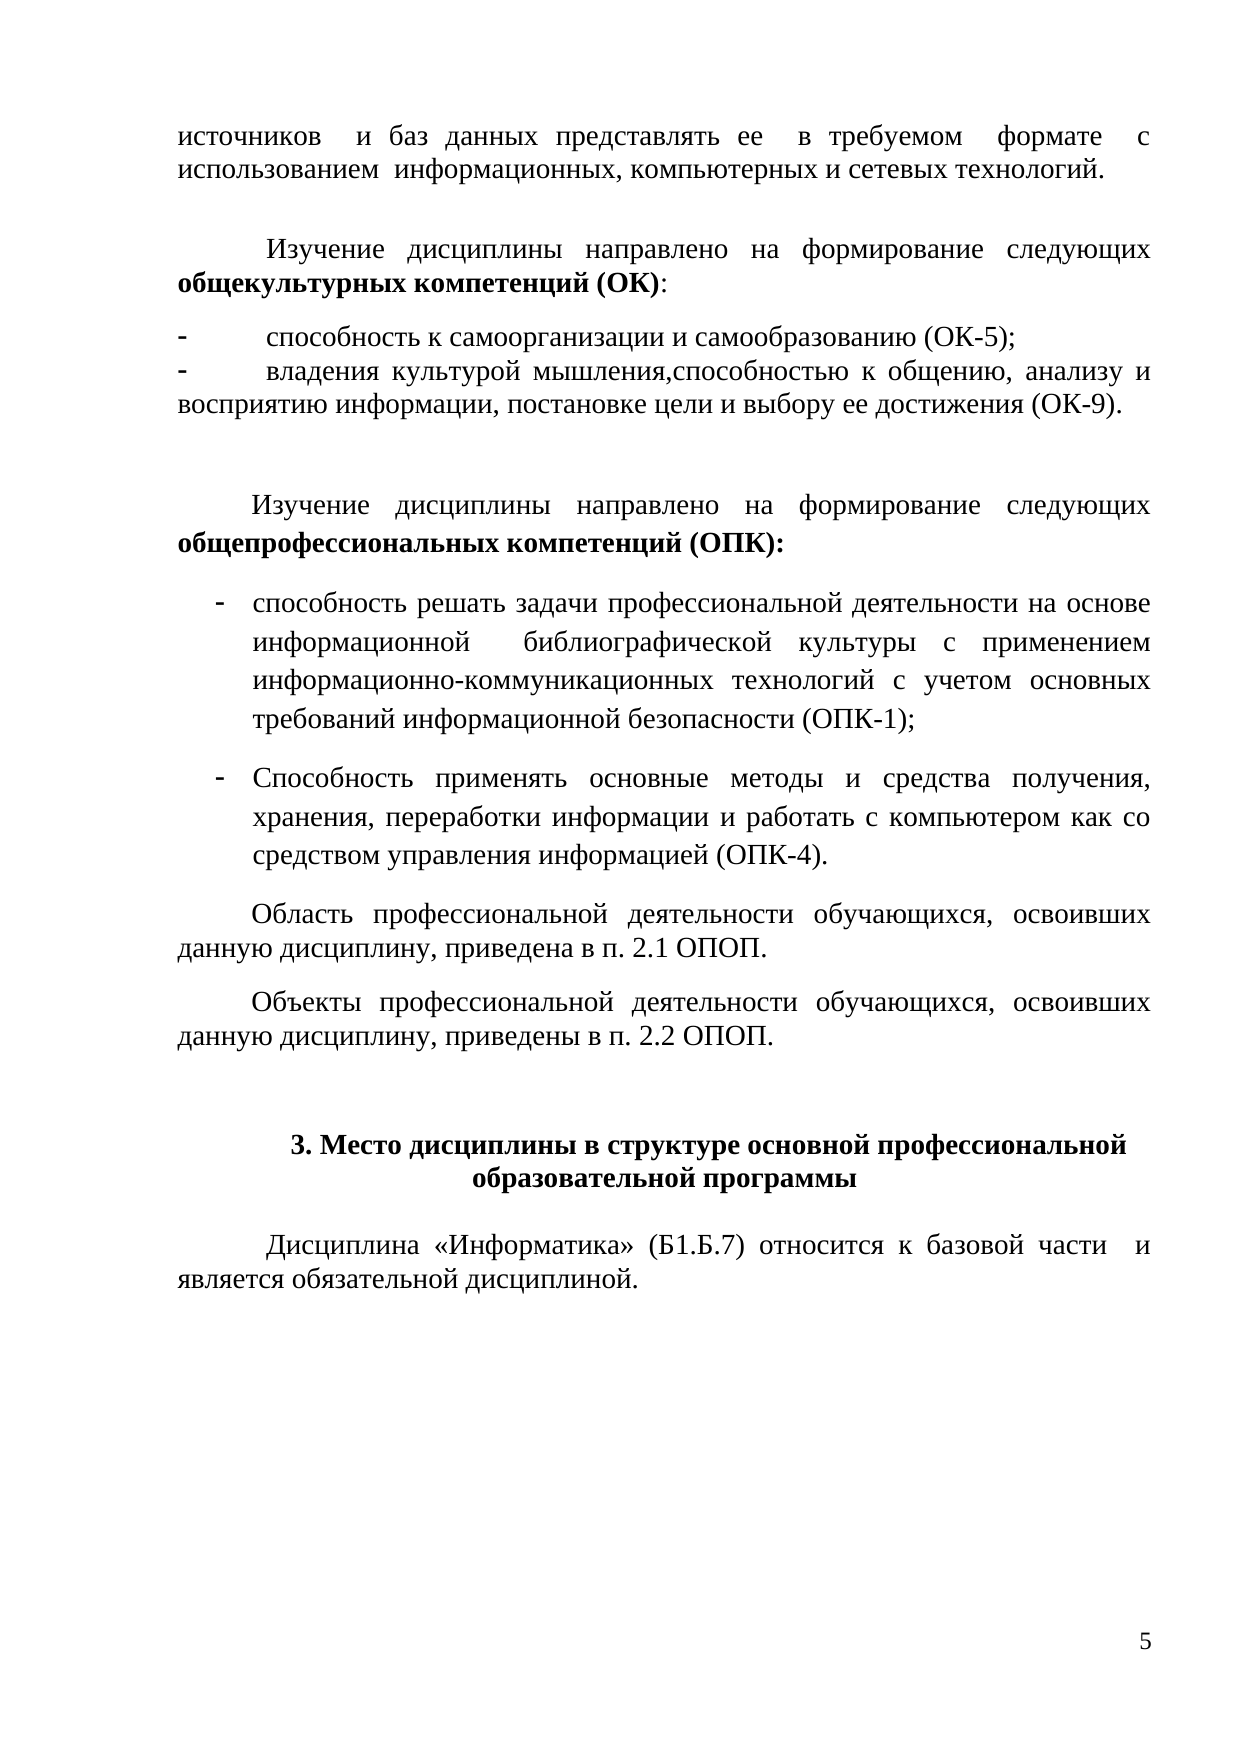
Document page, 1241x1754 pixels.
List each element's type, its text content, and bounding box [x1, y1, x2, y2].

list владения культурой мышления,способностью к общению, анализу и восприятию информации, постановке цели и выбору ее достижения (ОК-9). [177, 353, 1152, 420]
text Объекты профессиональной деятельности обучающихся, освоивших данную дисциплину, приведены в п. 2.2 ОПОП. [177, 984, 1152, 1052]
text Область профессиональной деятельности обучающихся, освоивших данную дисциплину, приведена в п. 2.1 ОПОП. [177, 897, 1152, 964]
list способность решать задачи профессиональной деятельности на основе информационной библиографической культуры с применением информационно-коммуникационных технологий с учетом основных требований информационной безопасности (ОПК-1); [215, 585, 1152, 734]
list способность к самоорганизации и самообразованию (ОК-5); [177, 319, 1152, 353]
text Изучение дисциплины направлено на формирование следующих общекультурных компетенций (ОК): [177, 231, 1152, 298]
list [140, 118, 1152, 185]
list Способность применять основные методы и средства получения, хранения, переработки информации и работать с компьютером как со средством управления информацией (ОПК-4). [215, 760, 1152, 871]
text 3. Место дисциплины в структуре основной профессиональной образовательной программы [177, 1127, 1152, 1194]
text Дисциплина «Информатика» (Б1.Б.7) относится к базовой части и является обязательной дисциплиной. [177, 1227, 1152, 1294]
text Изучение дисциплины направлено на формирование следующих общепрофессиональных компетенций (ОПК): [177, 487, 1152, 559]
